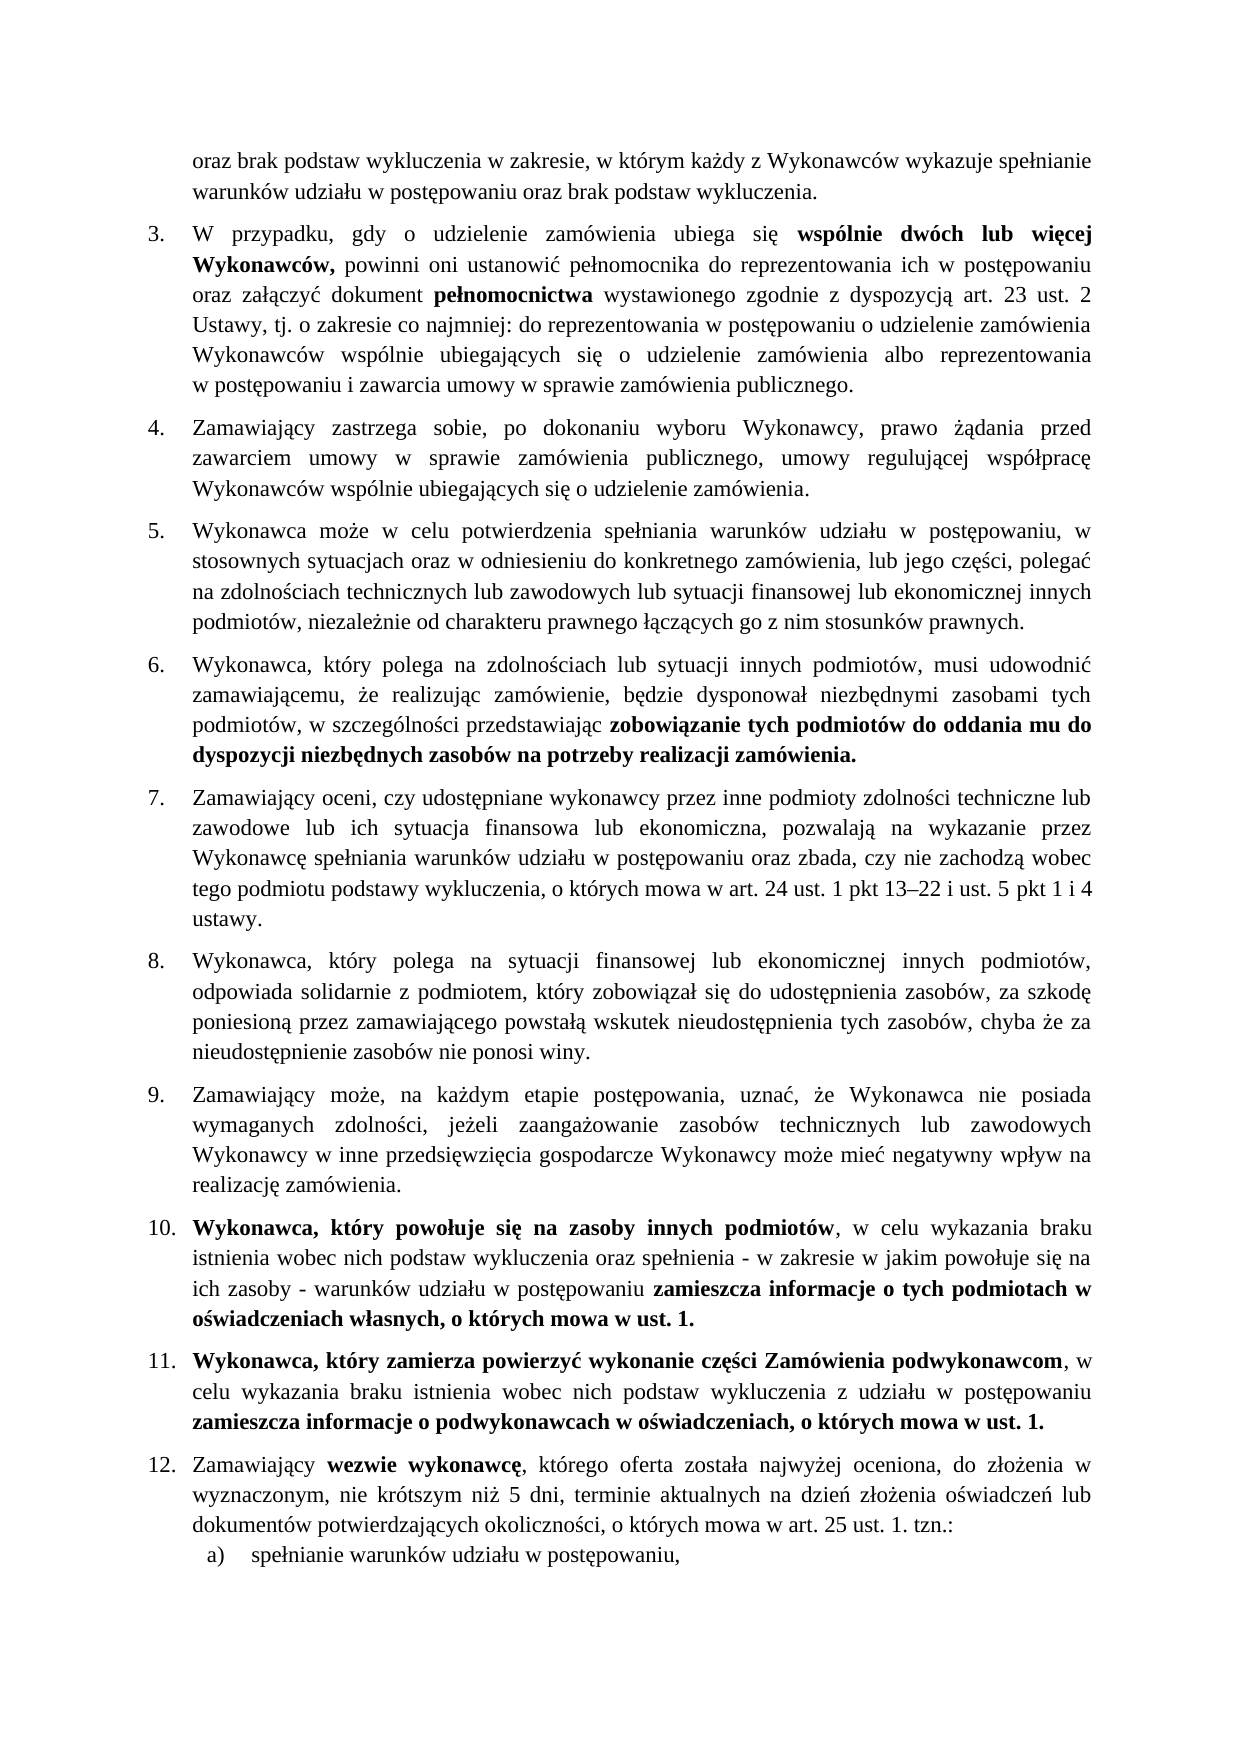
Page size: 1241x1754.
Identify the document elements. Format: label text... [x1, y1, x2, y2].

list Zamawiający może, na każdym etapie postępowania, uznać, że Wykonawca nie posiada wymaganych zdolności, jeżeli zaangażowanie zasobów technicznych lub zawodowych Wykonawcy w inne przedsięwzięcia gospodarcze Wykonawcy może mieć negatywny wpływ na realizację zamówienia. [148, 1081, 1093, 1198]
list Wykonawca, który polega na sytuacji finansowej lub ekonomicznej innych podmiotów, odpowiada solidarnie z podmiotem, który zobowiązał się do udostępnienia zasobów, za szkodę poniesioną przez zamawiającego powstałą wskutek nieudostępnienia tych zasobów, chyba że za nieudostępnienie zasobów nie ponosi winy. [148, 948, 1093, 1064]
list Wykonawca, który polega na zdolnościach lub sytuacji innych podmiotów, musi udowodnić zamawiającemu, że realizując zamówienie, będzie dysponował niezbędnymi zasobami tych podmiotów, w szczególności przedstawiając zobowiązanie tych podmiotów do oddania mu do dyspozycji niezbędnych zasobów na potrzeby realizacji zamówienia. [148, 651, 1093, 768]
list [148, 148, 1093, 204]
list Wykonawca, który powołuje się na zasoby innych podmiotów, w celu wykazania braku istnienia wobec nich podstaw wykluczenia oraz spełnienia - w zakresie w jakim powołuje się na ich zasoby - warunków udziału w postępowaniu zamieszcza informacje o tych podmiotach w oświadczeniach własnych, o których mowa w ust. 1. [148, 1214, 1093, 1331]
list Zamawiający wezwie wykonawcę, którego oferta została najwyżej oceniona, do złożenia w wyznaczonym, nie krótszym niż 5 dni, terminie aktualnych na dzień złożenia oświadczeń lub dokumentów potwierdzających okoliczności, o których mowa w art. 25 ust. 1. tzn.: [148, 1451, 1093, 1537]
list spełnianie warunków udziału w postępowaniu, [207, 1541, 1093, 1568]
list Zamawiający zastrzega sobie, po dokonaniu wyboru Wykonawcy, prawo żądania przed zawarciem umowy w sprawie zamówienia publicznego, umowy regulującej współpracę Wykonawców wspólnie ubiegających się o udzielenie zamówienia. [148, 414, 1093, 501]
list Wykonawca, który zamierza powierzyć wykonanie części Zamówienia podwykonawcom, w celu wykazania braku istnienia wobec nich podstaw wykluczenia z udziału w postępowaniu zamieszcza informacje o podwykonawcach w oświadczeniach, o których mowa w ust. 1. [148, 1348, 1093, 1434]
list Zamawiający oceni, czy udostępniane wykonawcy przez inne podmioty zdolności techniczne lub zawodowe lub ich sytuacja finansowa lub ekonomiczna, pozwalają na wykazanie przez Wykonawcę spełniania warunków udziału w postępowaniu oraz zbada, czy nie zachodzą wobec tego podmiotu podstawy wykluczenia, o których mowa w art. 24 ust. 1 pkt 13–22 i ust. 5 pkt 1 i 4 ustawy. [148, 784, 1093, 931]
list Wykonawca może w celu potwierdzenia spełniania warunków udziału w postępowaniu, w stosownych sytuacjach oraz w odniesieniu do konkretnego zamówienia, lub jego części, polegać na zdolnościach technicznych lub zawodowych lub sytuacji finansowej lub ekonomicznej innych podmiotów, niezależnie od charakteru prawnego łączących go z nim stosunków prawnych. [148, 517, 1093, 634]
list W przypadku, gdy o udzielenie zamówienia ubiega się wspólnie dwóch lub więcej Wykonawców, powinni oni ustanowić pełnomocnika do reprezentowania ich w postępowaniu oraz załączyć dokument pełnomocnictwa wystawionego zgodnie z dyspozycją art. 23 ust. 2 Ustawy, tj. o zakresie co najmniej: do reprezentowania w postępowaniu o udzielenie zamówienia Wykonawców wspólnie ubiegających się o udzielenie zamówienia albo reprezentowania w postępowaniu i zawarcia umowy w sprawie zamówienia publicznego. [148, 221, 1093, 398]
